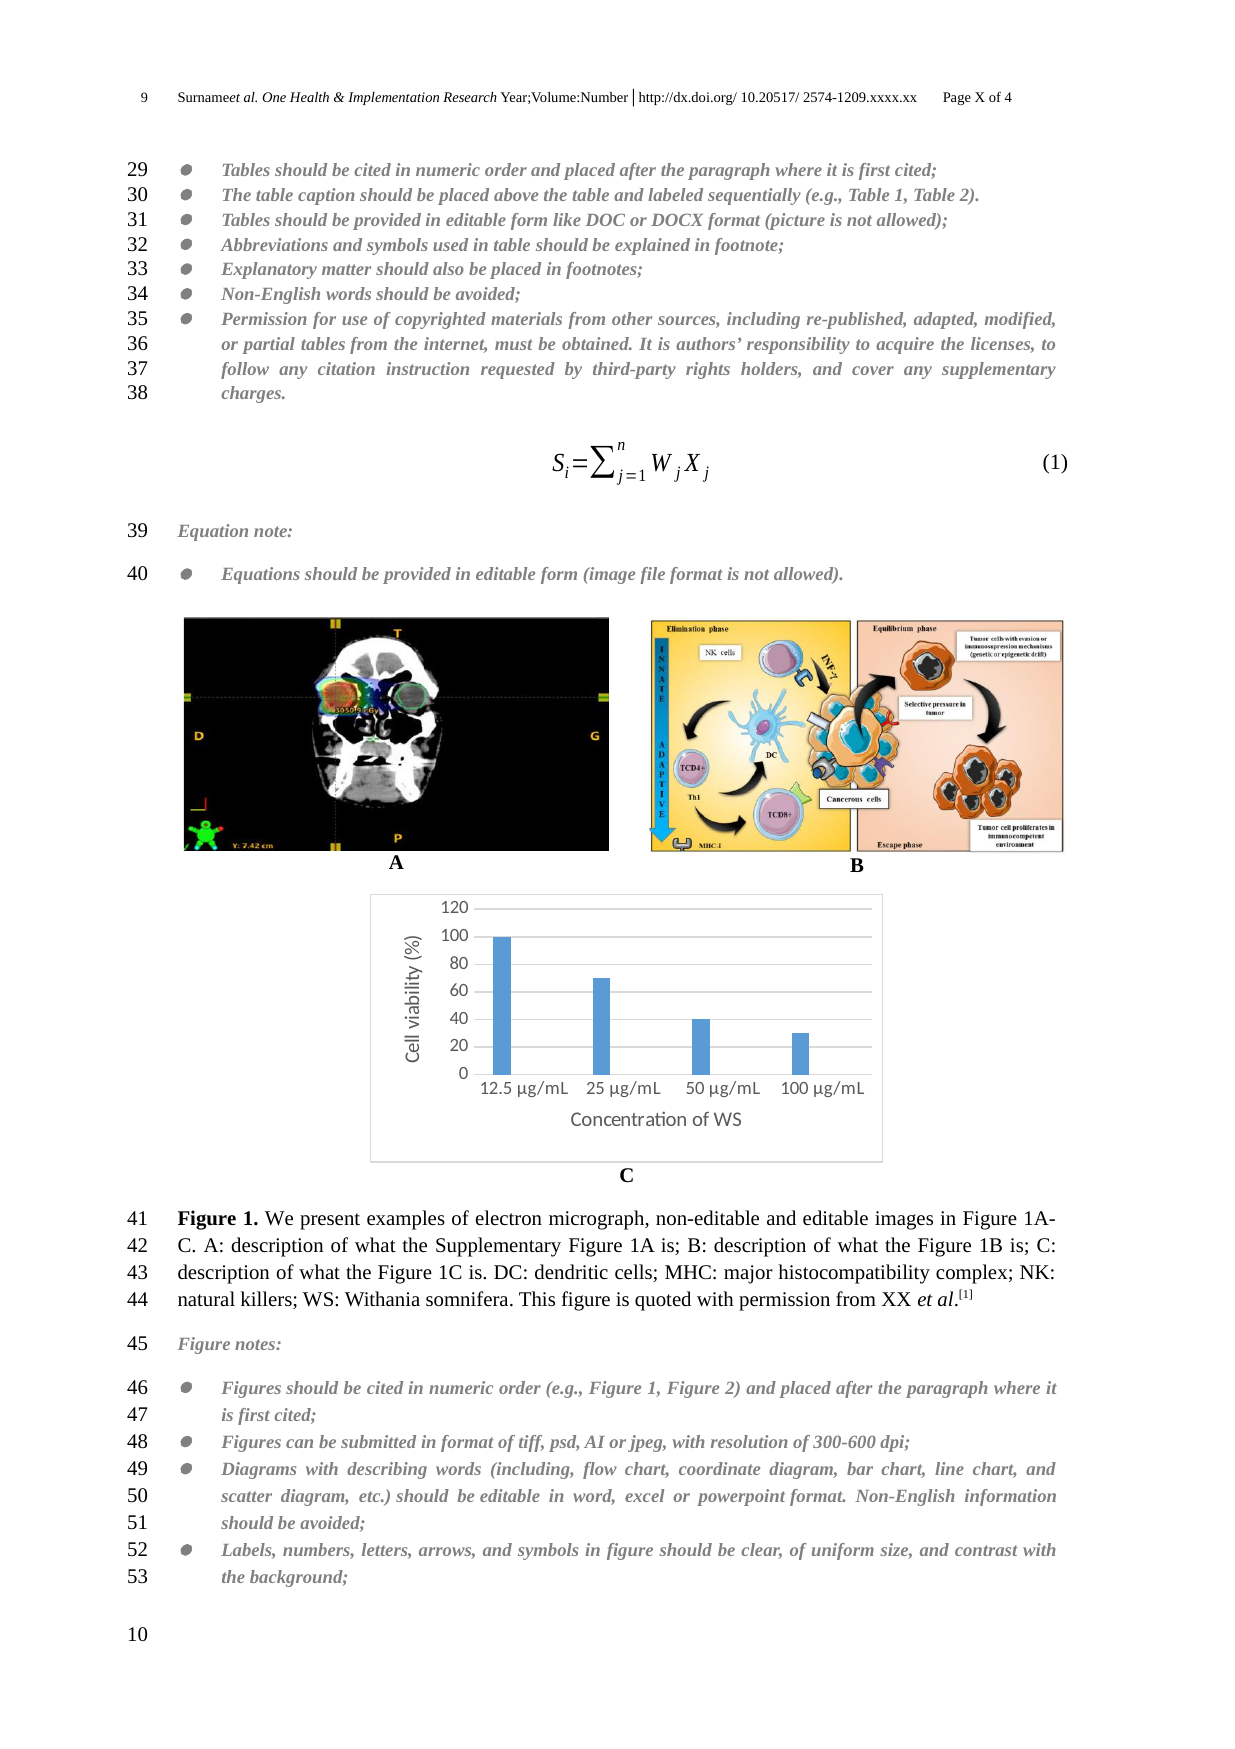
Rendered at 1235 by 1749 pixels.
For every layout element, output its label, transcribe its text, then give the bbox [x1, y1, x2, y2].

table_header B [627, 618, 1087, 894]
table_header (1) [1033, 423, 1078, 498]
table_header A [166, 618, 627, 894]
list Tables should be provided in editable form like DOC or DOCX format (picture is not allowed); [177, 209, 1057, 230]
text Figure notes: [177, 1328, 1057, 1355]
list Abbreviations and symbols used in table should be explained in footnote; [177, 233, 1057, 255]
list Non-English words should be avoided; [177, 283, 1057, 304]
text Equation note: [177, 514, 1057, 542]
list Tables should be cited in numeric order and placed after the paragraph where it is first cited; [177, 159, 1057, 181]
text Figure 1. We present examples of electron micrograph, non-editable and editable images in Figure 1A-C. A: description of what the Supplementary Figure 1A is; B: description of what the Figure 1B is; C: description of what the Figure 1C is. DC: dendritic cells; MHC: major histocompatibility complex; NK: natural killers; WS: Withania somnifera. This figure is quoted with permission from XX et al.[1] [177, 1203, 1057, 1311]
list Figures can be submitted in format of tiff, psd, AI or jpeg, with resolution of 300-600 dpi; [177, 1425, 1057, 1452]
list The table caption should be placed above the table and labeled sequentially (e.g., Table 1, Table 2). [177, 184, 1057, 205]
table_cell C [166, 894, 1087, 1187]
list Permission for use of copyrighted materials from other sources, including re-published, adapted, modified, or partial tables from the internet, must be obtained. It is authors’ responsibility to acquire the licenses, to follow any citation instruction requested by third-party rights holders, and cover any supplementary charges. [177, 308, 1057, 404]
table_header [157, 423, 1032, 498]
picture [648, 617, 1066, 854]
picture [183, 617, 609, 851]
list Diagrams with describing words (including, flow chart, coordinate diagram, bar chart, line chart, and scatter diagram, etc.) should be editable in word, excel or powerpoint format. Non-English information should be avoided; [177, 1452, 1057, 1533]
list Figures should be cited in numeric order (e.g., Figure 1, Figure 2) and placed after the paragraph where it is first cited; [177, 1371, 1057, 1425]
list Labels, numbers, letters, arrows, and symbols in figure should be clear, of uniform size, and contrast with the background; [177, 1533, 1057, 1588]
list Explanatory matter should also be placed in footnotes; [177, 258, 1057, 280]
list Equations should be provided in editable form (image file format is not allowed). [177, 558, 1057, 585]
